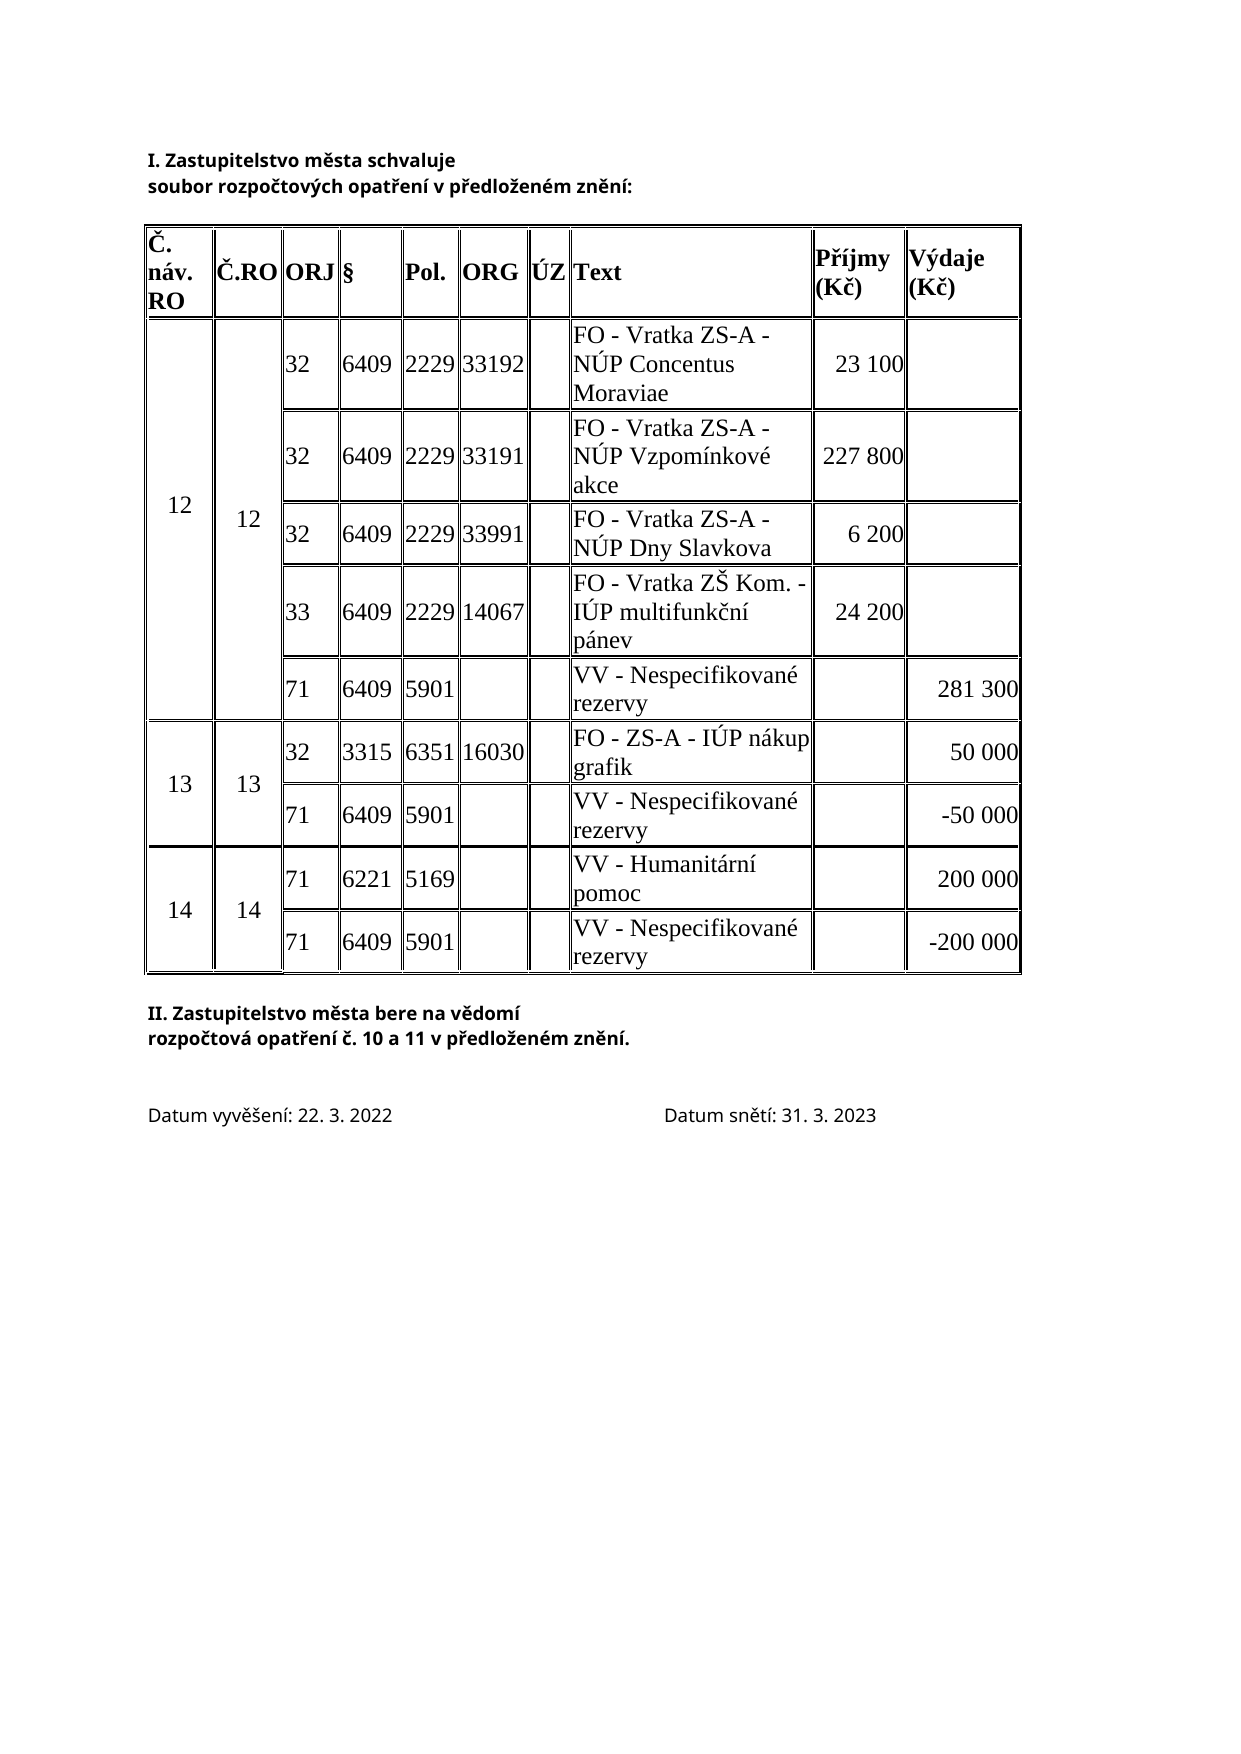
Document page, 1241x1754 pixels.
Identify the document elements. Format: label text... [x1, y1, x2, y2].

text Datum vyvěšení: 22. 3. 2022 Datum snětí: 31. 3. 2023 [148, 1102, 1093, 1128]
table_cell 12 [216, 320, 281, 718]
table_cell 2229 [404, 320, 458, 408]
table_cell 6409 [340, 912, 403, 971]
table_cell 5901 [404, 785, 458, 845]
table_cell 200 000 [908, 845, 1019, 908]
table_cell 13 [216, 722, 281, 845]
table_cell [531, 785, 569, 845]
table_cell 6351 [404, 722, 458, 782]
table_cell FO - ZS-A - IÚP nákup grafik [572, 722, 811, 782]
table_cell [461, 659, 527, 718]
table_header ORG [460, 226, 529, 316]
text soubor rozpočtových opatření v předloženém znění: [148, 173, 1093, 199]
text rozpočtová opatření č. 10 a 11 v předloženém znění. [148, 1026, 1093, 1051]
table_cell 3315 [341, 722, 401, 782]
table_cell 5901 [404, 659, 458, 718]
table_cell -200 000 [906, 908, 1020, 971]
table_cell 33991 [461, 504, 527, 563]
table_header ÚZ [529, 228, 571, 316]
table_cell 71 [283, 912, 339, 971]
table_cell [531, 659, 569, 718]
table_cell FO - Vratka ZS-A - NÚP Dny Slavkova [572, 504, 811, 563]
table_cell [531, 320, 569, 408]
table_cell [531, 848, 569, 908]
table_header Výdaje (Kč) [906, 228, 1019, 316]
table_cell VV - Nespecifikované rezervy [572, 659, 811, 718]
table_header Č. náv. RO [147, 226, 214, 316]
table_header § [340, 228, 403, 316]
table_cell 24 200 [815, 567, 904, 655]
table_cell 71 [284, 659, 338, 718]
table_cell 14067 [461, 567, 527, 655]
table_cell 13 [147, 719, 212, 845]
table_cell [815, 785, 904, 845]
table_cell 32 [284, 412, 338, 500]
table_cell FO - Vratka ZS-A - NÚP Vzpomínkové akce [572, 412, 811, 500]
table_cell [813, 908, 906, 971]
table_cell 33 [284, 567, 338, 655]
table_cell 2229 [404, 412, 458, 500]
text II. Zastupitelstvo města bere na vědomí [148, 1000, 1093, 1026]
table_cell 16030 [461, 722, 527, 782]
table_cell 2229 [404, 567, 458, 655]
table_cell 5901 [403, 912, 459, 971]
table_header Pol. [403, 228, 459, 316]
table_cell 227 800 [815, 412, 904, 500]
table_cell [815, 848, 904, 908]
table_cell -50 000 [906, 782, 1021, 845]
table_cell 5169 [404, 848, 458, 908]
table_cell 6221 [341, 848, 401, 908]
table_cell 14 [214, 848, 283, 971]
table_cell [815, 722, 904, 782]
table_cell VV - Nespecifikované rezervy [572, 785, 811, 845]
table_cell [461, 785, 527, 845]
table_cell FO - Vratka ZS-A - NÚP Concentus Moraviae [572, 320, 811, 408]
table_cell [460, 908, 529, 971]
table_cell FO - Vratka ZŠ Kom. - IÚP multifunkční pánev [572, 567, 811, 655]
table_cell 32 [284, 504, 338, 563]
table_cell 12 [147, 316, 212, 718]
table_cell [908, 408, 1020, 500]
table_cell 6409 [341, 659, 401, 718]
table_cell [908, 500, 1020, 563]
table_cell 50 000 [908, 719, 1020, 782]
table_header Text [571, 226, 813, 316]
table_cell 6409 [341, 785, 401, 845]
table_cell 6 200 [815, 504, 904, 563]
table_cell [529, 912, 571, 971]
table_cell VV - Nespecifikované rezervy [571, 908, 813, 971]
table_cell [531, 504, 569, 563]
table_cell 14 [147, 845, 214, 971]
table_cell 71 [284, 848, 338, 908]
table_cell [908, 316, 1020, 408]
table_cell 6409 [341, 504, 401, 563]
table_header ORJ [283, 228, 339, 316]
table_cell 23 100 [815, 320, 904, 408]
table_cell 33192 [461, 320, 527, 408]
table_cell [908, 563, 1020, 655]
table_cell 6409 [341, 567, 401, 655]
table_cell [531, 412, 569, 500]
table_cell 2229 [404, 504, 458, 563]
table_cell 6409 [341, 320, 401, 408]
table_cell [815, 659, 904, 718]
table_header Příjmy (Kč) [813, 226, 906, 316]
table_cell [461, 848, 527, 908]
table_cell [531, 567, 569, 655]
table_header Č.RO [214, 228, 283, 316]
table_cell 6409 [341, 412, 401, 500]
table_cell 281 300 [908, 655, 1020, 718]
table_cell VV - Humanitární pomoc [572, 848, 811, 908]
table_cell 33191 [461, 412, 527, 500]
table_cell [531, 722, 569, 782]
table_cell 32 [284, 722, 338, 782]
table_cell 71 [284, 785, 338, 845]
table_cell 32 [284, 320, 338, 408]
text I. Zastupitelstvo města schvaluje [148, 148, 1093, 173]
